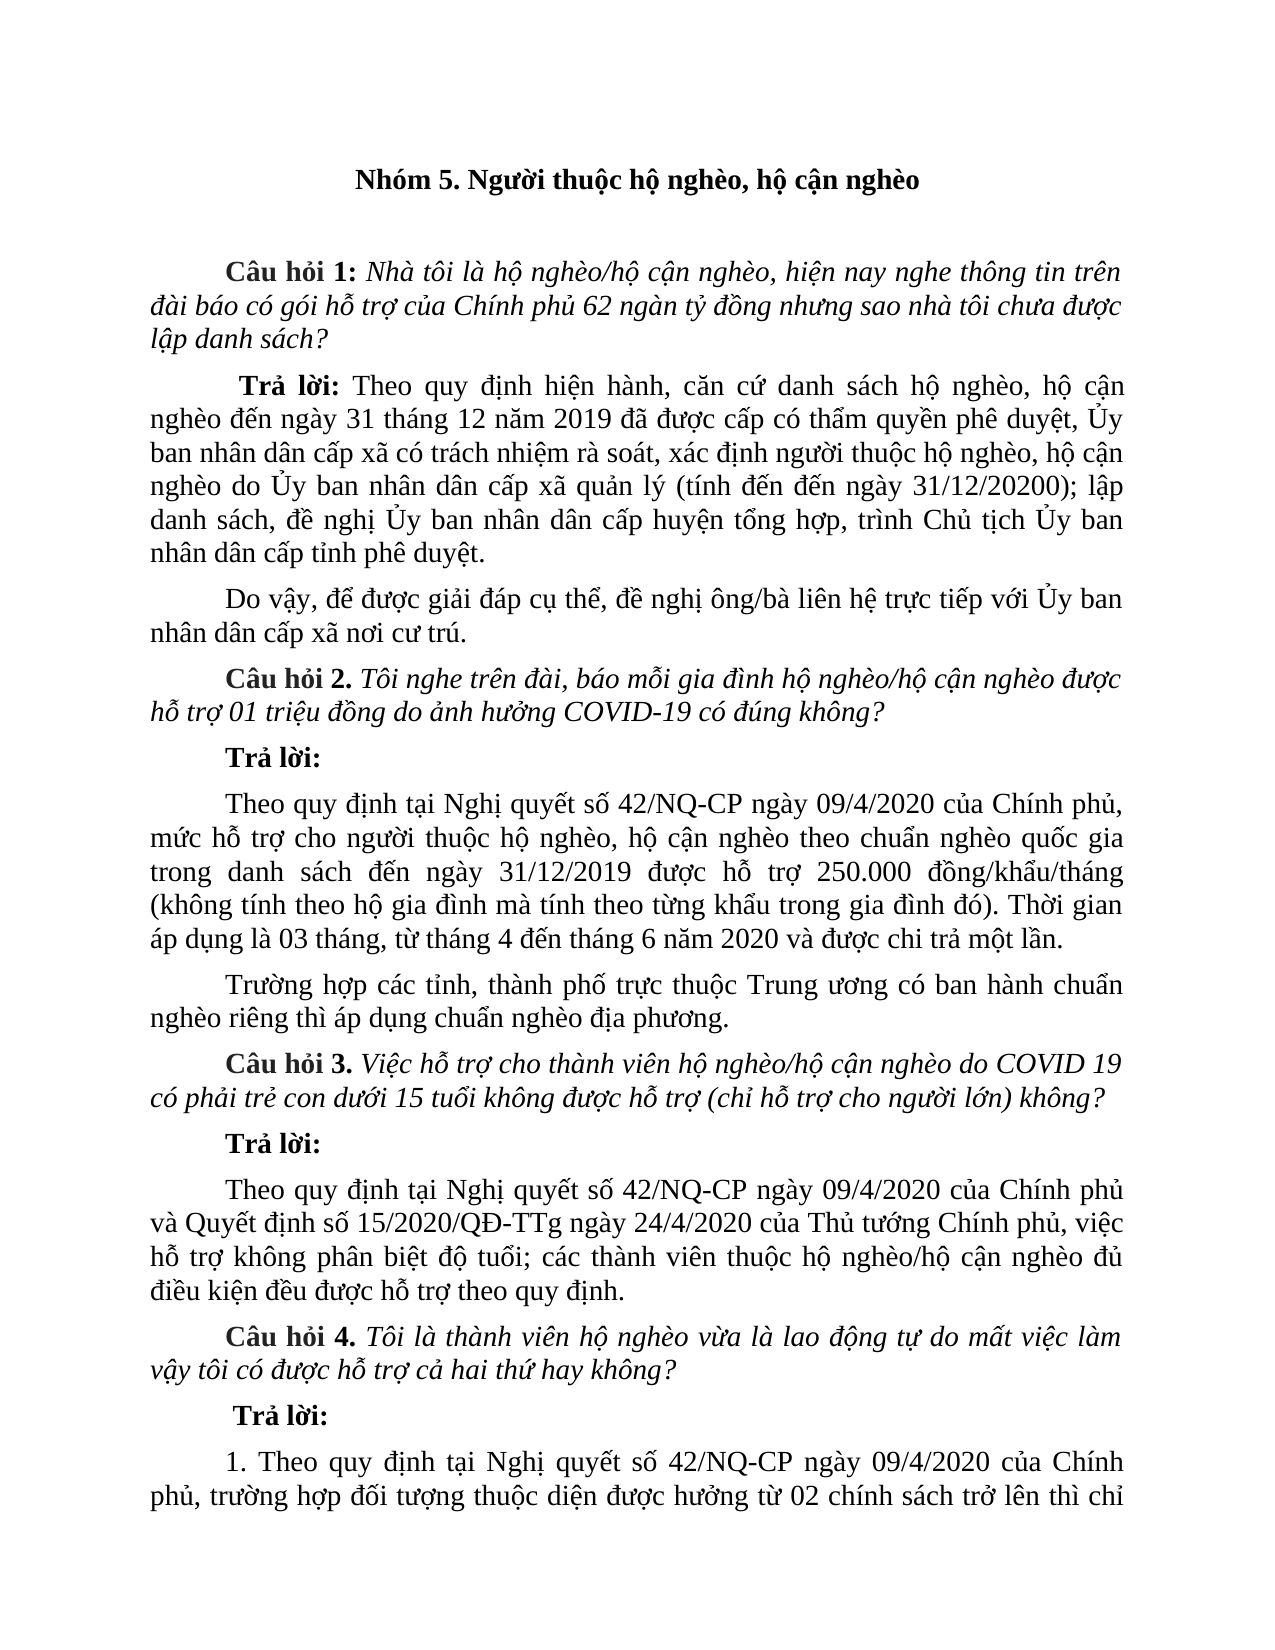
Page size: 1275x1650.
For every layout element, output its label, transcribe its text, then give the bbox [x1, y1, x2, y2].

text Câu hỏi 1: Nhà tôi là hộ nghèo/hộ cận nghèo, hiện nay nghe thông tin trên đài báo có gói hỗ trợ của Chính phủ 62 ngàn tỷ đồng nhưng sao nhà tôi chưa được lập danh sách? [150, 254, 1125, 355]
text Theo quy định tại Nghị quyết số 42/NQ-CP ngày 09/4/2020 của Chính phủ, mức hỗ trợ cho người thuộc hộ nghèo, hộ cận nghèo theo chuẩn nghèo quốc gia trong danh sách đến ngày 31/12/2019 được hỗ trợ 250.000 đồng/khẩu/tháng (không tính theo hộ gia đình mà tính theo từng khẩu trong gia đình đó). Thời gian áp dụng là 03 tháng, từ tháng 4 đến tháng 6 năm 2020 và được chi trả một lần. [150, 787, 1125, 954]
text Theo quy định tại Nghị quyết số 42/NQ-CP ngày 09/4/2020 của Chính phủ và Quyết định số 15/2020/QĐ-TTg ngày 24/4/2020 của Thủ tướng Chính phủ, việc hỗ trợ không phân biệt độ tuổi; các thành viên thuộc hộ nghèo/hộ cận nghèo đủ điều kiện đều được hỗ trợ theo quy định. [150, 1172, 1125, 1306]
text Trường hợp các tỉnh, thành phố trực thuộc Trung ương có ban hành chuẩn nghèo riêng thì áp dụng chuẩn nghèo địa phương. [150, 967, 1125, 1034]
text Câu hỏi 3. Việc hỗ trợ cho thành viên hộ nghèo/hộ cận nghèo do COVID 19 có phải trẻ con dưới 15 tuổi không được hỗ trợ (chỉ hỗ trợ cho người lớn) không? [150, 1046, 1125, 1113]
text Do vậy, để được giải đáp cụ thể, đề nghị ông/bà liên hệ trực tiếp với Ủy ban nhân dân cấp xã nơi cư trú. [150, 581, 1125, 648]
text Nhóm 5. Người thuộc hộ nghèo, hộ cận nghèo [150, 162, 1125, 196]
list Trả lời: Theo quy định hiện hành, căn cứ danh sách hộ nghèo, hộ cận nghèo đến ngày 31 tháng 12 năm 2019 đã được cấp có thẩm quyền phê duyệt, Ủy ban nhân dân cấp xã có trách nhiệm rà soát, xác định người thuộc hộ nghèo, hộ cận nghèo do Ủy ban nhân dân cấp xã quản lý (tính đến đến ngày 31/12/20200); lập danh sách, đề nghị Ủy ban nhân dân cấp huyện tổng hợp, trình Chủ tịch Ủy ban nhân dân cấp tỉnh phê duyệt. [150, 368, 1125, 569]
text Câu hỏi 4. Tôi là thành viên hộ nghèo vừa là lao động tự do mất việc làm vậy tôi có được hỗ trợ cả hai thứ hay không? [150, 1319, 1125, 1386]
text Câu hỏi 2. Tôi nghe trên đài, báo mỗi gia đình hộ nghèo/hộ cận nghèo được hỗ trợ 01 triệu đồng do ảnh hưởng COVID-19 có đúng không? [150, 661, 1125, 728]
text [150, 1444, 1125, 1511]
text Trả lời: [150, 1398, 1125, 1432]
text Trả lời: [150, 1126, 1125, 1159]
text Trả lời: [150, 741, 1125, 774]
